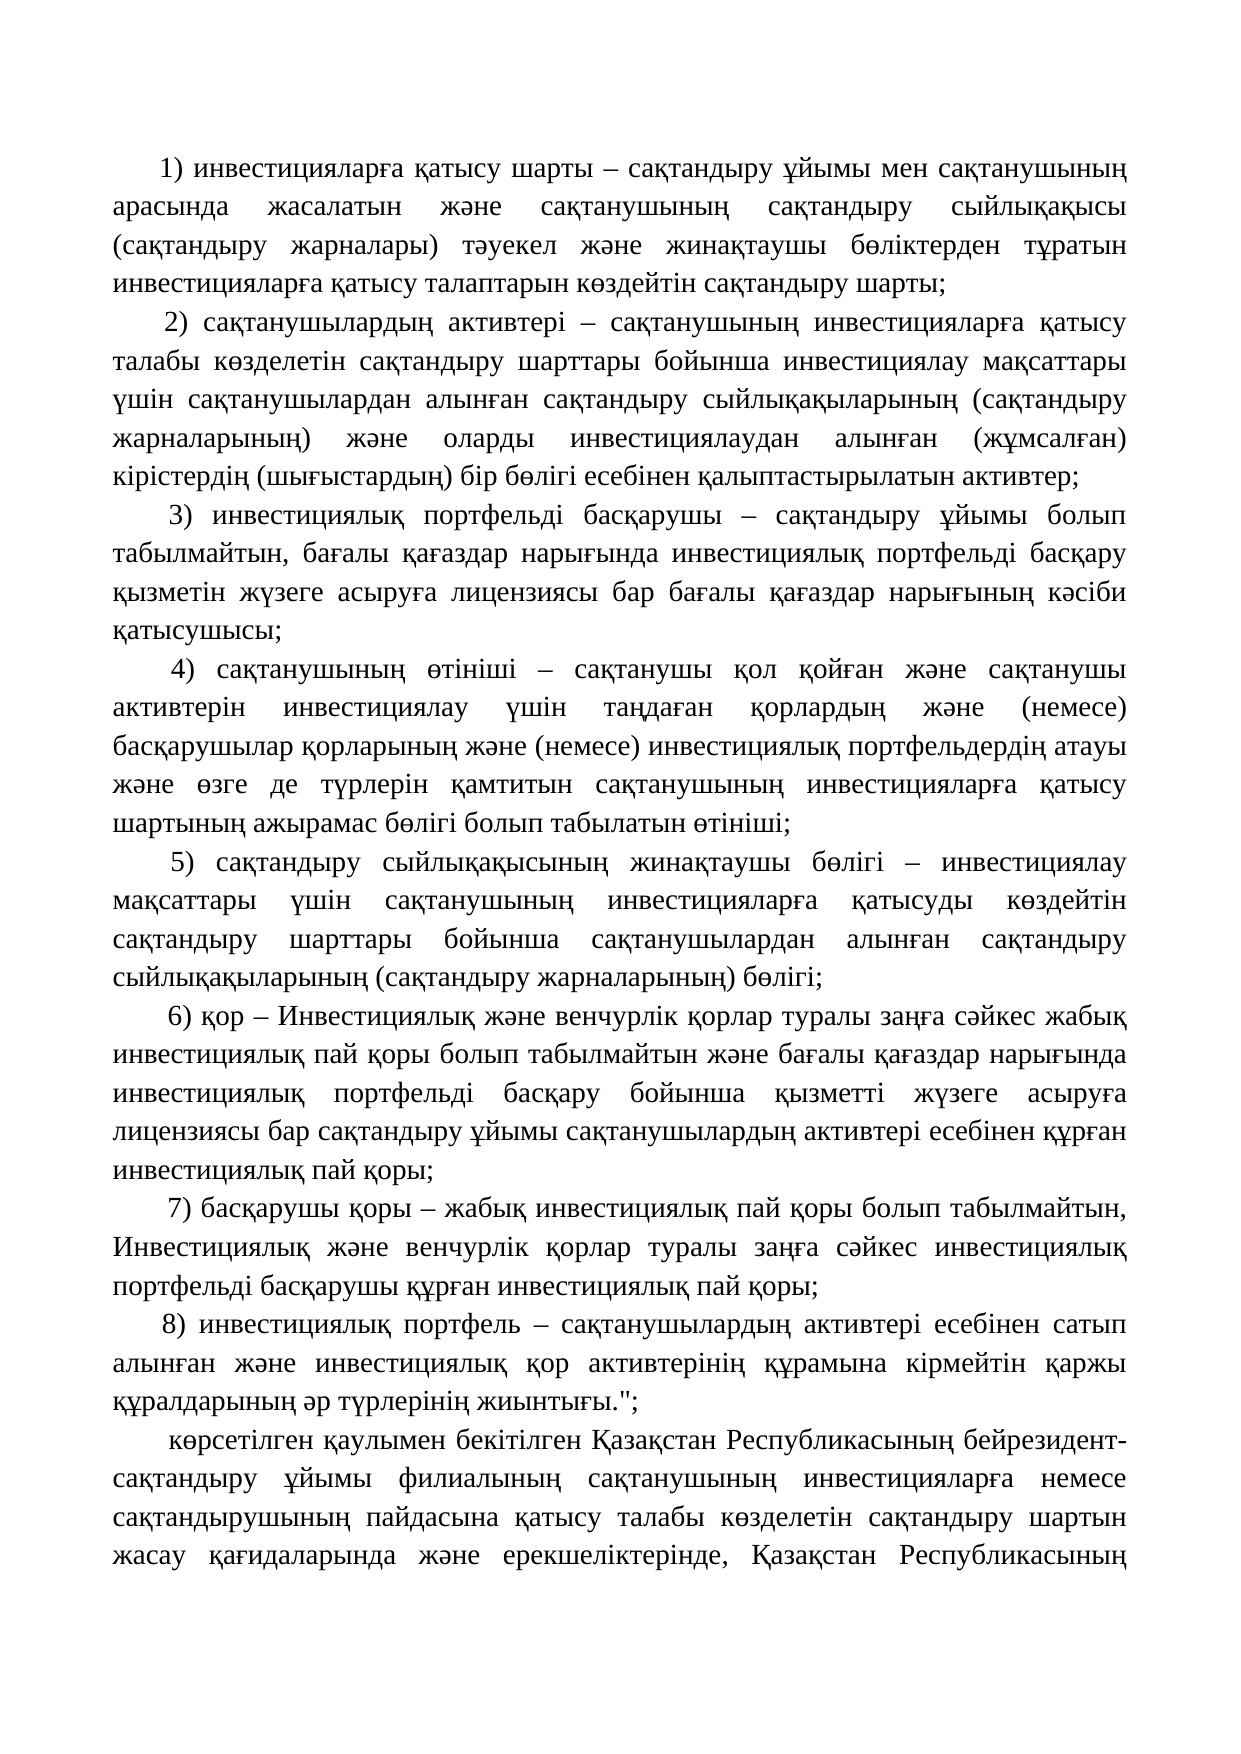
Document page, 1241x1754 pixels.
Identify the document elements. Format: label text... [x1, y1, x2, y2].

text 2) сақтанушылардың активтері – сақтанушының инвестицияларға қатысу талабы көзделетін сақтандыру шарттары бойынша инвестициялау мақсаттары үшін сақтанушылардан алынған сақтандыру сыйлықақыларының (сақтандыру жарналарының) және оларды инвестициялаудан алынған (жұмсалған) кірістердің (шығыстардың) бір бөлігі есебінен қалыптастырылатын активтер; [112, 304, 1128, 492]
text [112, 1422, 1128, 1571]
text 1) инвестицияларға қатысу шарты – сақтандыру ұйымы мен сақтанушының арасында жасалатын және сақтанушының сақтандыру сыйлықақысы (сақтандыру жарналары) тәуекел және жинақтаушы бөліктерден тұратын инвестицияларға қатысу талаптарын көздейтін сақтандыру шарты; [112, 150, 1128, 299]
text 3) инвестициялық портфельді басқарушы – сақтандыру ұйымы болып табылмайтын, бағалы қағаздар нарығында инвестициялық портфельді басқару қызметін жүзеге асыруға лицензиясы бар бағалы қағаздар нарығының кәсіби қатысушысы; [112, 497, 1128, 646]
text 8) инвестициялық портфель – сақтанушылардың активтері есебінен сатып алынған және инвестициялық қор активтерінің құрамына кірмейтін қаржы құралдарының әр түрлерінің жиынтығы."; [112, 1306, 1128, 1417]
text 5) сақтандыру сыйлықақысының жинақтаушы бөлігі – инвестициялау мақсаттары үшін сақтанушының инвестицияларға қатысуды көздейтін сақтандыру шарттары бойынша сақтанушылардан алынған сақтандыру сыйлықақыларының (сақтандыру жарналарының) бөлігі; [112, 844, 1128, 993]
text 7) басқарушы қоры – жабық инвестициялық пай қоры болып табылмайтын, Инвестициялық және венчурлік қорлар туралы заңға сәйкес инвестициялық портфельді басқарушы құрған инвестициялық пай қоры; [112, 1191, 1128, 1301]
text 4) сақтанушының өтініші – сақтанушы қол қойған және сақтанушы активтерін инвестициялау үшін таңдаған қорлардың және (немесе) басқарушылар қорларының және (немесе) инвестициялық портфельдердің атауы және өзге де түрлерін қамтитын сақтанушының инвестицияларға қатысу шартының ажырамас бөлігі болып табылатын өтініші; [112, 651, 1128, 839]
text 6) қор – Инвестициялық және венчурлік қорлар туралы заңға сәйкес жабық инвестициялық пай қоры болып табылмайтын және бағалы қағаздар нарығында инвестициялық портфельді басқару бойынша қызметті жүзеге асыруға лицензиясы бар сақтандыру ұйымы сақтанушылардың активтері есебінен құрған инвестициялық пай қоры; [112, 998, 1128, 1186]
